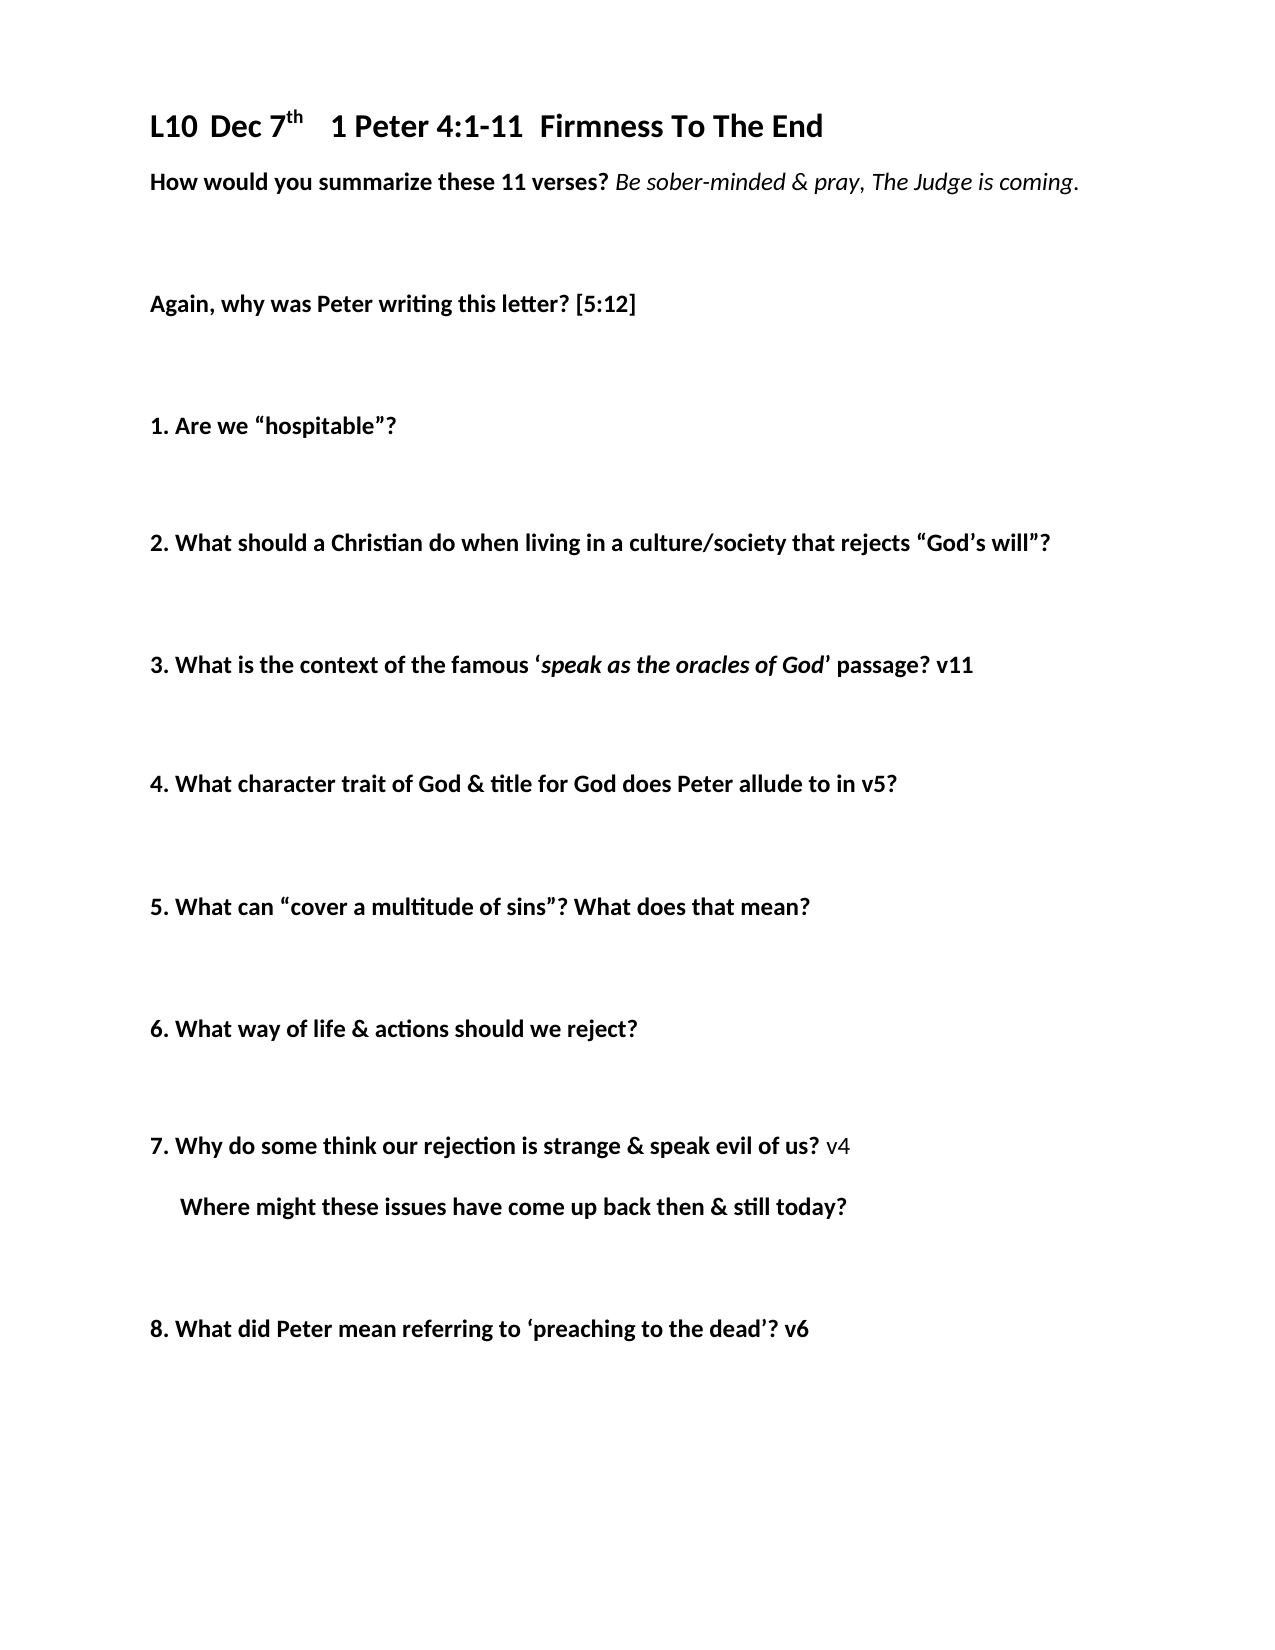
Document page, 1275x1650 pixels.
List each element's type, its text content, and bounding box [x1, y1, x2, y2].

text 3. What is the context of the famous ‘speak as the oracles of God’ passage? v11 [150, 649, 1200, 679]
text 1. Are we “hospitable”? [150, 410, 1200, 440]
text 7. Why do some think our rejection is strange & speak evil of us? v4 [150, 1130, 1200, 1160]
text 6. What way of life & actions should we reject? [150, 1013, 1200, 1043]
text 5. What can “cover a multitude of sins”? What does that mean? [150, 891, 1200, 921]
text How would you summarize these 11 verses? Be sober-minded & pray, The Judge is coming. [150, 166, 1200, 196]
text Again, why was Peter writing this letter? [5:12] [150, 288, 1200, 318]
text 2. What should a Christian do when living in a culture/society that rejects “God’s will”? [150, 527, 1200, 557]
text 4. What character trait of God & title for God does Peter allude to in v5? [150, 768, 1200, 799]
text 8. What did Peter mean referring to ‘preaching to the dead’? v6 [150, 1313, 1200, 1343]
text L10 Dec 7th 1 Peter 4:1-11 Firmness To The End [150, 105, 1200, 146]
text Where might these issues have come up back then & still today? [150, 1191, 1200, 1221]
